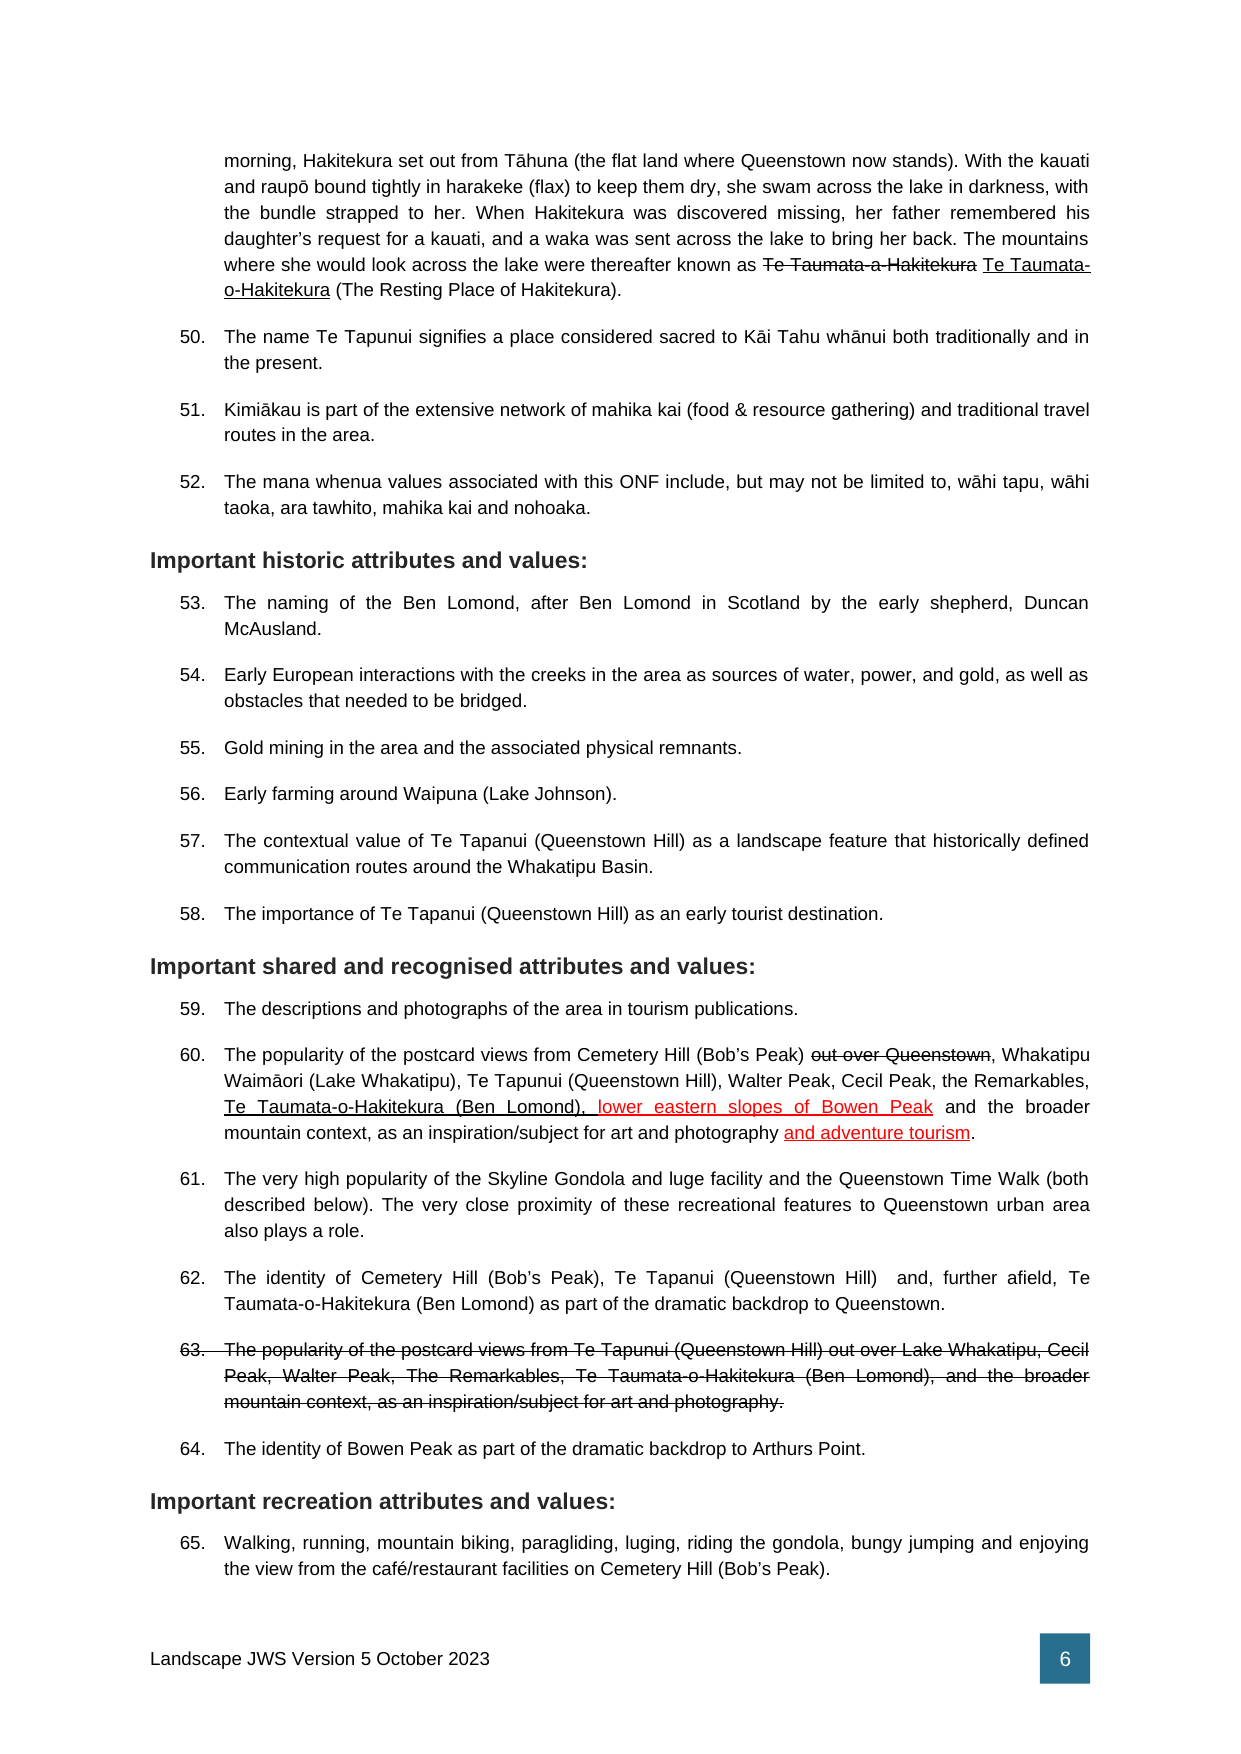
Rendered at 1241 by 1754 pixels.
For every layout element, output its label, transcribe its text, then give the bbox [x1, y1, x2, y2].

text The name Te Tapunui signifies a place considered sacred to Kāi Tahu whānui both traditionally and in the present. [179, 326, 1090, 373]
text The identity of Cemetery Hill (Bob’s Peak), Te Tapanui (Queenstown Hill) and, further afield, Te Taumata-o-Hakitekura (Ben Lomond) as part of the dramatic backdrop to Queenstown. [179, 1266, 1090, 1314]
text The very high popularity of the Skyline Gondola and luge facility and the Queenstown Time Walk (both described below). The very close proximity of these recreational features to Queenstown urban area also plays a role. [179, 1168, 1090, 1241]
text The naming of the Ben Lomond, after Ben Lomond in Scotland by the early shepherd, Duncan McAusland. [179, 592, 1090, 639]
subtitle Important recreation attributes and values: [150, 1488, 1090, 1514]
text Early farming around Waipuna (Lake Johnson). [179, 783, 1090, 805]
text The popularity of the postcard views from Te Tapunui (Queenstown Hill) out over Lake Whakatipu, Cecil Peak, Walter Peak, The Remarkables, Te Taumata-o-Hakitekura (Ben Lomond), and the broader mountain context, as an inspiration/subject for art and photography. [179, 1339, 1090, 1412]
text Kimiākau is part of the extensive network of mahika kai (food & resource gathering) and traditional travel routes in the area. [179, 398, 1090, 446]
text Gold mining in the area and the associated physical remnants. [179, 737, 1090, 758]
text The identity of Bowen Peak as part of the dramatic backdrop to Arthurs Point. [179, 1437, 1090, 1459]
text The contextual value of Te Tapanui (Queenstown Hill) as a landscape feature that historically defined communication routes around the Whakatipu Basin. [179, 830, 1090, 877]
text The importance of Te Tapanui (Queenstown Hill) as an early tourist destination. [179, 902, 1090, 924]
text The popularity of the postcard views from Cemetery Hill (Bob’s Peak) out over Queenstown, Whakatipu Waimāori (Lake Whakatipu), Te Tapunui (Queenstown Hill), Walter Peak, Cecil Peak, the Remarkables, Te Taumata-o-Hakitekura (Ben Lomond), lower eastern slopes of Bowen Peak and the broader mountain context, as an inspiration/subject for art and photography and adventure tourism. [179, 1044, 1090, 1143]
text Walking, running, mountain biking, paragliding, luging, riding the gondola, bungy jumping and enjoying the view from the café/restaurant facilities on Cemetery Hill (Bob’s Peak). [179, 1532, 1090, 1579]
subtitle Important historic attributes and values: [150, 547, 1090, 574]
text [179, 150, 1090, 301]
text The descriptions and photographs of the area in tourism publications. [179, 997, 1090, 1019]
text The mana whenua values associated with this ONF include, but may not be limited to, wāhi tapu, wāhi taoka, ara tawhito, mahika kai and nohoaka. [179, 471, 1090, 518]
text Early European interactions with the creeks in the area as sources of water, power, and gold, as well as obstacles that needed to be bridged. [179, 664, 1090, 711]
subtitle Important shared and recognised attributes and values: [150, 953, 1090, 979]
